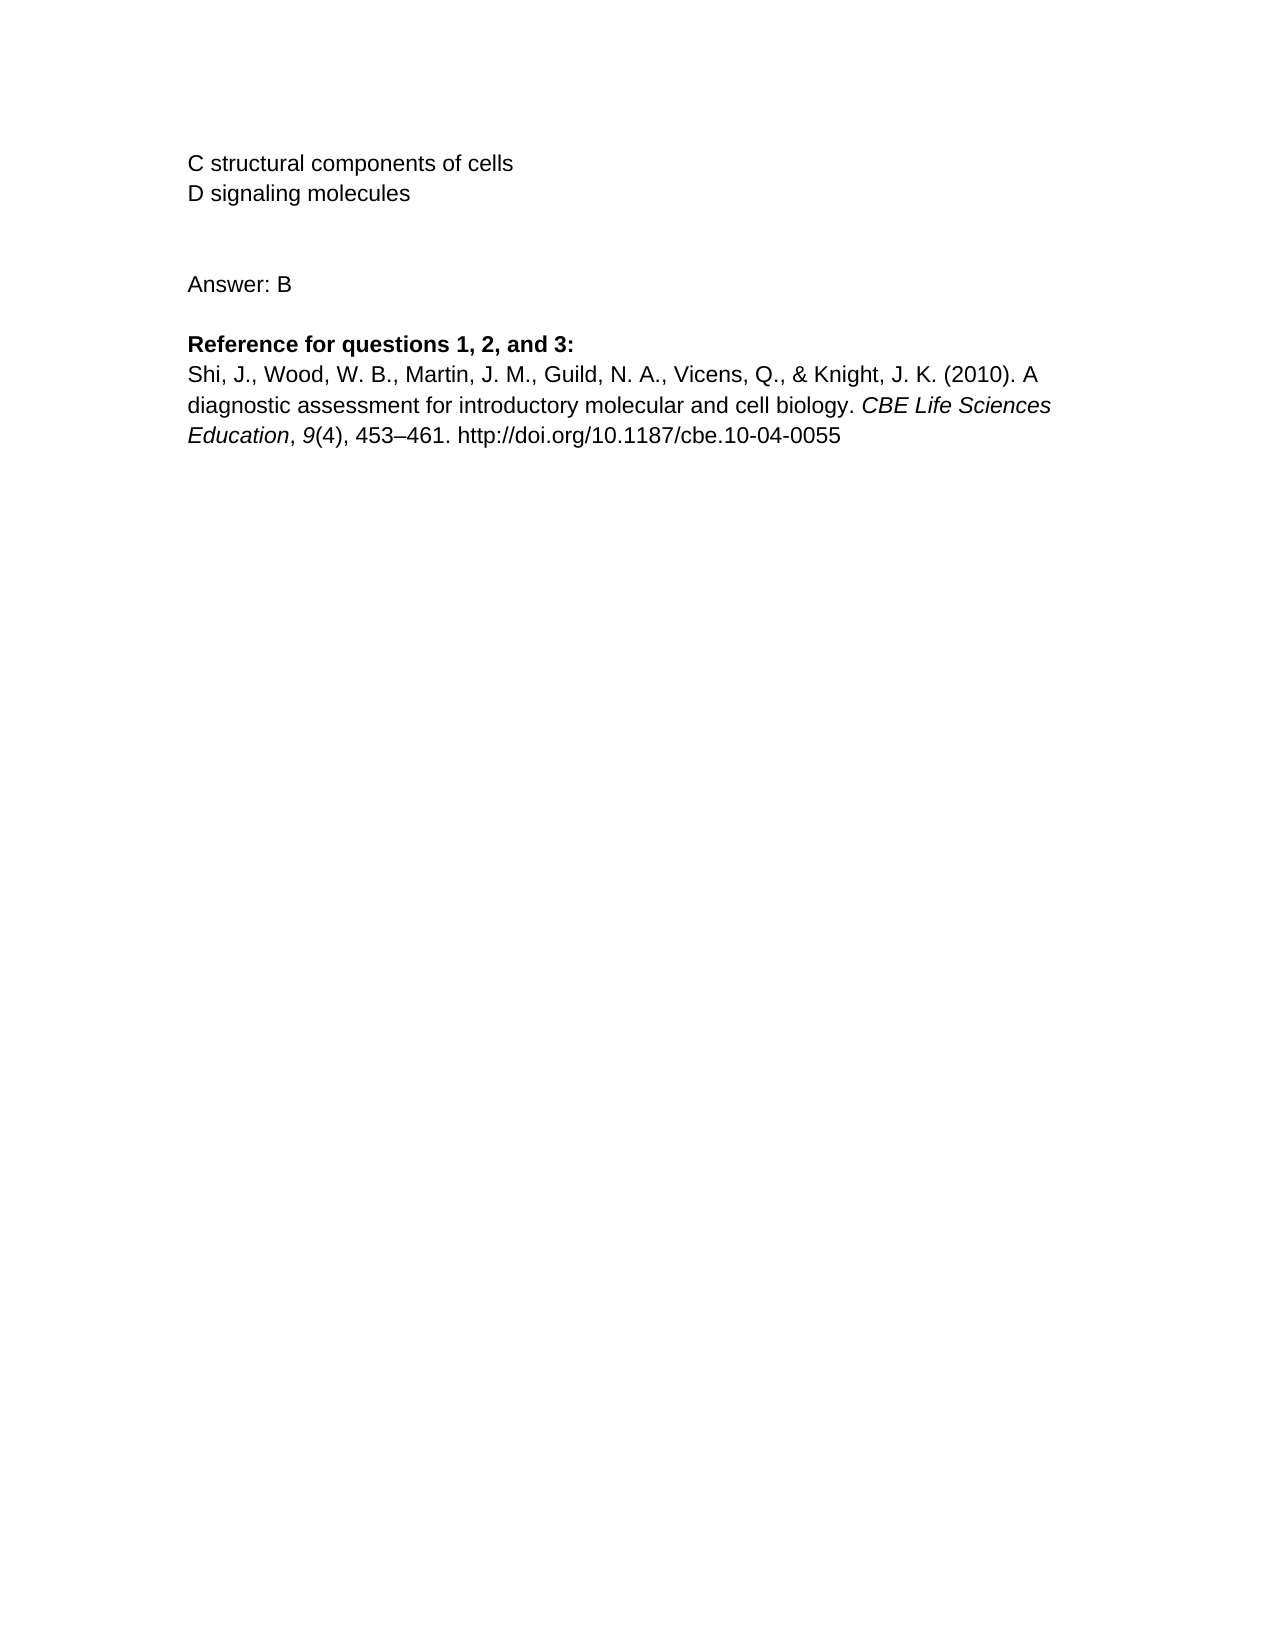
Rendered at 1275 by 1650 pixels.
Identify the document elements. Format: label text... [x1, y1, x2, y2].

text Answer: B [187, 271, 1087, 297]
text D signaling molecules [187, 180, 1087, 207]
text C structural components of cells [187, 150, 1087, 176]
text Shi, J., Wood, W. B., Martin, J. M., Guild, N. A., Vicens, Q., & Knight, J. K. (2010). A diagnostic assessment for introductory molecular and cell biology. CBE Life Sciences Education, 9(4), 453–461. http://doi.org/10.1187/cbe.10-04-0055 [187, 361, 1087, 448]
text Reference for questions 1, 2, and 3: [187, 331, 1087, 358]
